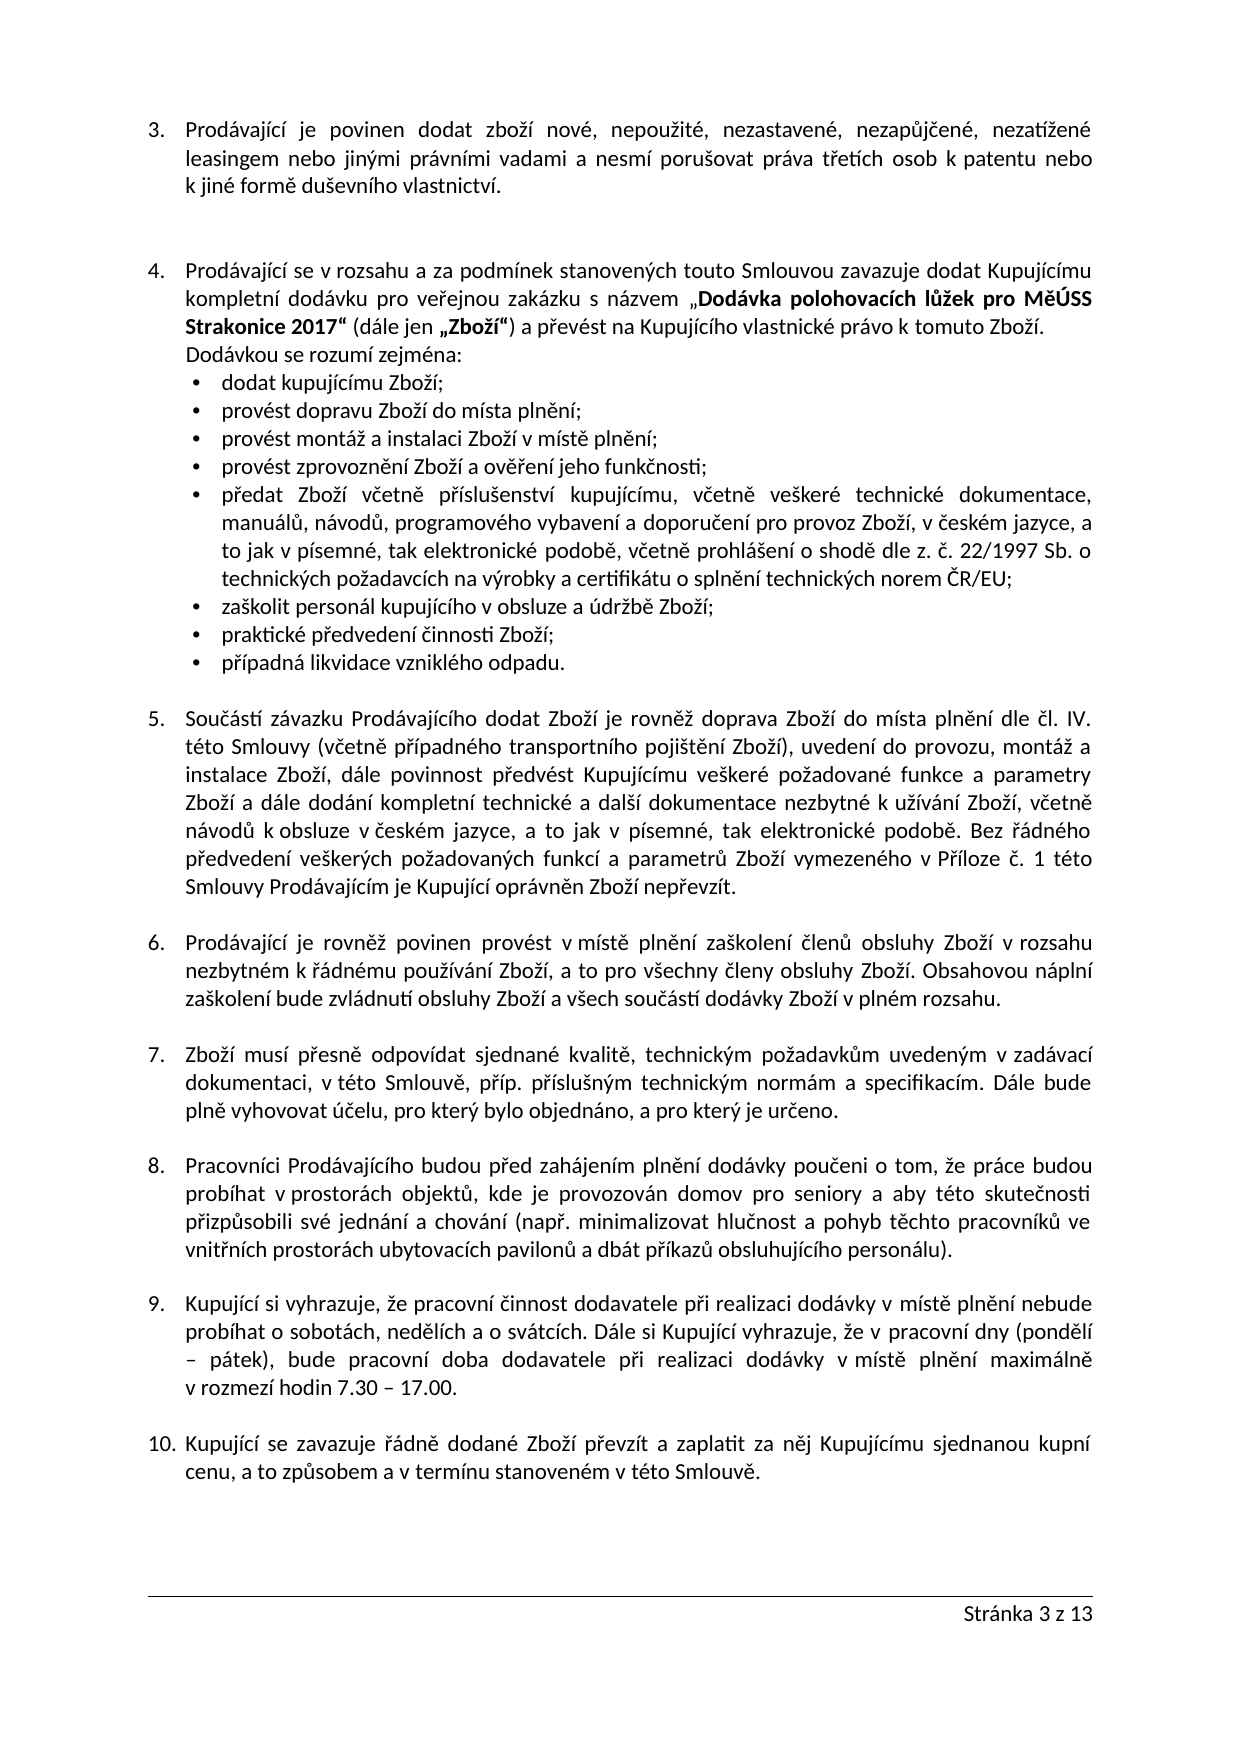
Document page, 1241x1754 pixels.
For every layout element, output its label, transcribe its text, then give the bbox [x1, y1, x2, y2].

list provést zprovoznění Zboží a ověření jeho funkčnosti; [192, 452, 1093, 480]
list případná likvidace vzniklého odpadu. [192, 648, 1093, 676]
list Kupující se zavazuje řádně dodané Zboží převzít a zaplatit za něj Kupujícímu sjednanou kupní cenu, a to způsobem a v termínu stanoveném v této Smlouvě. [148, 1429, 1093, 1485]
text Dodávkou se rozumí zejména: [186, 340, 1093, 368]
list Prodávající je rovněž povinen provést v místě plnění zaškolení členů obsluhy Zboží v rozsahu nezbytném k řádnému používání Zboží, a to pro všechny členy obsluhy Zboží. Obsahovou náplní zaškolení bude zvládnutí obsluhy Zboží a všech součástí dodávky Zboží v plném rozsahu. [148, 928, 1093, 1012]
list Zboží musí přesně odpovídat sjednané kvalitě, technickým požadavkům uvedeným v zadávací dokumentaci, v této Smlouvě, příp. příslušným technickým normám a specifikacím. Dále bude plně vyhovovat účelu, pro který bylo objednáno, a pro který je určeno. [148, 1040, 1093, 1124]
list provést montáž a instalaci Zboží v místě plnění; [192, 424, 1093, 452]
list praktické předvedení činnosti Zboží; [192, 620, 1093, 648]
list Součástí závazku Prodávajícího dodat Zboží je rovněž doprava Zboží do místa plnění dle čl. IV. této Smlouvy (včetně případného transportního pojištění Zboží), uvedení do provozu, montáž a instalace Zboží, dále povinnost předvést Kupujícímu veškeré požadované funkce a parametry Zboží a dále dodání kompletní technické a další dokumentace nezbytné k užívání Zboží, včetně návodů k obsluze v českém jazyce, a to jak v písemné, tak elektronické podobě. Bez řádného předvedení veškerých požadovaných funkcí a parametrů Zboží vymezeného v Příloze č. 1 této Smlouvy Prodávajícím je Kupující oprávněn Zboží nepřevzít. [148, 704, 1093, 900]
list předat Zboží včetně příslušenství kupujícímu, včetně veškeré technické dokumentace, manuálů, návodů, programového vybavení a doporučení pro provoz Zboží, v českém jazyce, a to jak v písemné, tak elektronické podobě, včetně prohlášení o shodě dle z. č. 22/1997 Sb. o technických požadavcích na výrobky a certifikátu o splnění technických norem ČR/EU; [192, 480, 1093, 592]
list Prodávající se v rozsahu a za podmínek stanovených touto Smlouvou zavazuje dodat Kupujícímu kompletní dodávku pro veřejnou zakázku s názvem „Dodávka polohovacích lůžek pro MěÚSS Strakonice 2017“ (dále jen „Zboží“) a převést na Kupujícího vlastnické právo k tomuto Zboží. [148, 256, 1093, 340]
list Kupující si vyhrazuje, že pracovní činnost dodavatele při realizaci dodávky v místě plnění nebude probíhat o sobotách, nedělích a o svátcích. Dále si Kupující vyhrazuje, že v pracovní dny (pondělí – pátek), bude pracovní doba dodavatele při realizaci dodávky v místě plnění maximálně v rozmezí hodin 7.30 – 17.00. [148, 1289, 1093, 1401]
list Pracovníci Prodávajícího budou před zahájením plnění dodávky poučeni o tom, že práce budou probíhat v prostorách objektů, kde je provozován domov pro seniory a aby této skutečnosti přizpůsobili své jednání a chování (např. minimalizovat hlučnost a pohyb těchto pracovníků ve vnitřních prostorách ubytovacích pavilonů a dbát příkazů obsluhujícího personálu). [148, 1151, 1093, 1263]
list zaškolit personál kupujícího v obsluze a údržbě Zboží; [192, 592, 1093, 620]
list provést dopravu Zboží do místa plnění; [192, 396, 1093, 424]
list Prodávající je povinen dodat zboží nové, nepoužité, nezastavené, nezapůjčené, nezatížené leasingem nebo jinými právními vadami a nesmí porušovat práva třetích osob k patentu nebo k jiné formě duševního vlastnictví. [148, 116, 1093, 200]
list dodat kupujícímu Zboží; [192, 368, 1093, 396]
